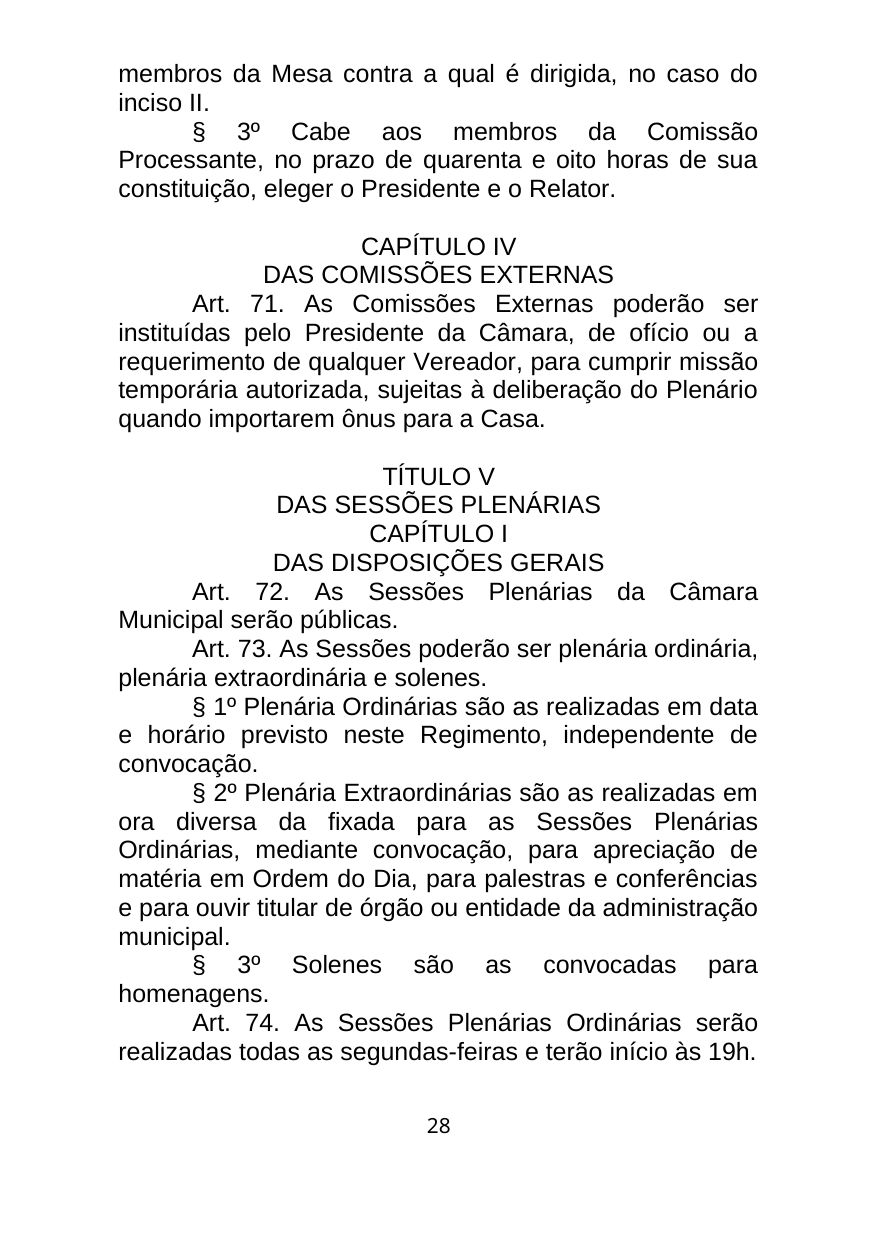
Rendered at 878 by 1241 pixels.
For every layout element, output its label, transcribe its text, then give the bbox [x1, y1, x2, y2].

text DAS COMISSÕES EXTERNAS [118, 260, 759, 289]
text Art. 73. As Sessões poderão ser plenária ordinária, plenária extraordinária e solenes. [118, 634, 759, 692]
text Art. 71. As Comissões Externas poderão ser instituídas pelo Presidente da Câmara, de ofício ou a requerimento de qualquer Vereador, para cumprir missão temporária autorizada, sujeitas à deliberação do Plenário quando importarem ônus para a Casa. [118, 289, 759, 433]
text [118, 59, 759, 117]
text CAPÍTULO I [118, 519, 759, 548]
text § 3º Cabe aos membros da Comissão Processante, no prazo de quarenta e oito horas de sua constituição, eleger o Presidente e o Relator. [118, 117, 759, 203]
text § 1º Plenária Ordinárias são as realizadas em data e horário previsto neste Regimento, independente de convocação. [118, 692, 759, 778]
text DAS DISPOSIÇÕES GERAIS [118, 548, 759, 577]
text CAPÍTULO IV [118, 232, 759, 260]
text Art. 74. As Sessões Plenárias Ordinárias serão realizadas todas as segundas-feiras e terão início às 19h. [118, 1008, 759, 1065]
text TÍTULO V [118, 462, 759, 490]
text § 3º Solenes são as convocadas para homenagens. [118, 950, 759, 1008]
text § 2º Plenária Extraordinárias são as realizadas em ora diversa da fixada para as Sessões Plenárias Ordinárias, mediante convocação, para apreciação de matéria em Ordem do Dia, para palestras e conferências e para ouvir titular de órgão ou entidade da administração municipal. [118, 778, 759, 950]
text DAS SESSÕES PLENÁRIAS [118, 490, 759, 519]
text Art. 72. As Sessões Plenárias da Câmara Municipal serão públicas. [118, 577, 759, 634]
